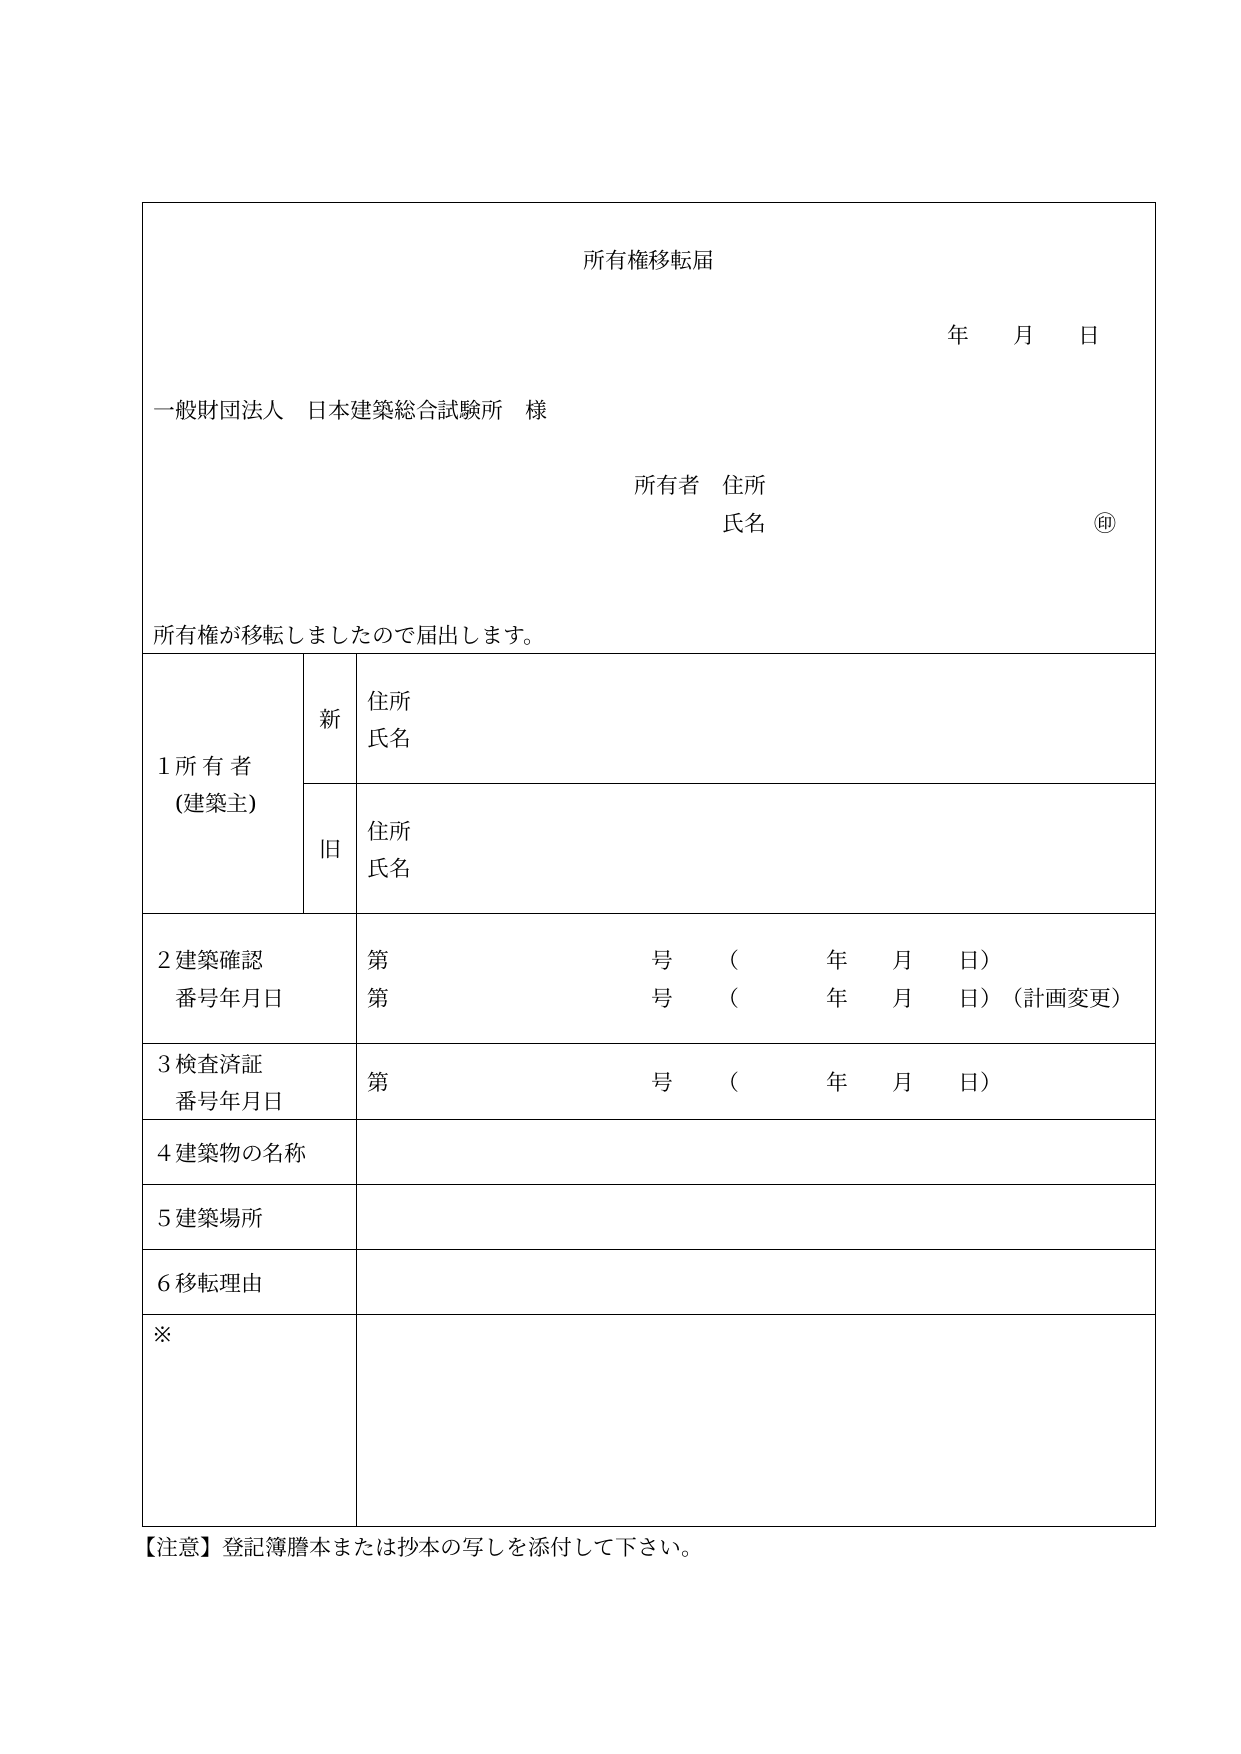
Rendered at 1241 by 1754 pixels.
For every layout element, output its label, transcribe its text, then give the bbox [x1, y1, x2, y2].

table_cell ５建築場所 [143, 1185, 356, 1249]
table_cell 旧 [304, 784, 356, 913]
table_cell 第 号 （ 年 月 日） 第 号 （ 年 月 日）（計画変更） [357, 914, 1155, 1043]
table_cell ２建築確認 番号年月日 [143, 914, 356, 1043]
table_cell １所 有 者 (建築主) [143, 654, 303, 913]
table_cell [357, 1185, 1155, 1249]
table_cell 第 号 （ 年 月 日） [357, 1044, 1155, 1119]
table_cell 住所 氏名 [357, 654, 1155, 783]
table_cell [357, 1315, 1155, 1526]
table_cell ※ [143, 1315, 356, 1526]
table_header 所有権移転届 年 月 日 一般財団法人 日本建築総合試験所 様 所有者 住所 氏名 ㊞ 所有権が移転しましたので届出します。 [143, 203, 1155, 653]
table_cell [357, 1120, 1155, 1184]
table_cell ４建築物の名称 [143, 1120, 356, 1184]
table_cell ３検査済証 番号年月日 [143, 1044, 356, 1119]
table_cell ６移転理由 [143, 1250, 356, 1314]
table_cell 新 [304, 654, 356, 783]
table_cell [357, 1250, 1155, 1314]
table_cell 住所 氏名 [357, 784, 1155, 913]
text 【注意】登記簿謄本または抄本の写しを添付して下さい。 [112, 1527, 1128, 1564]
